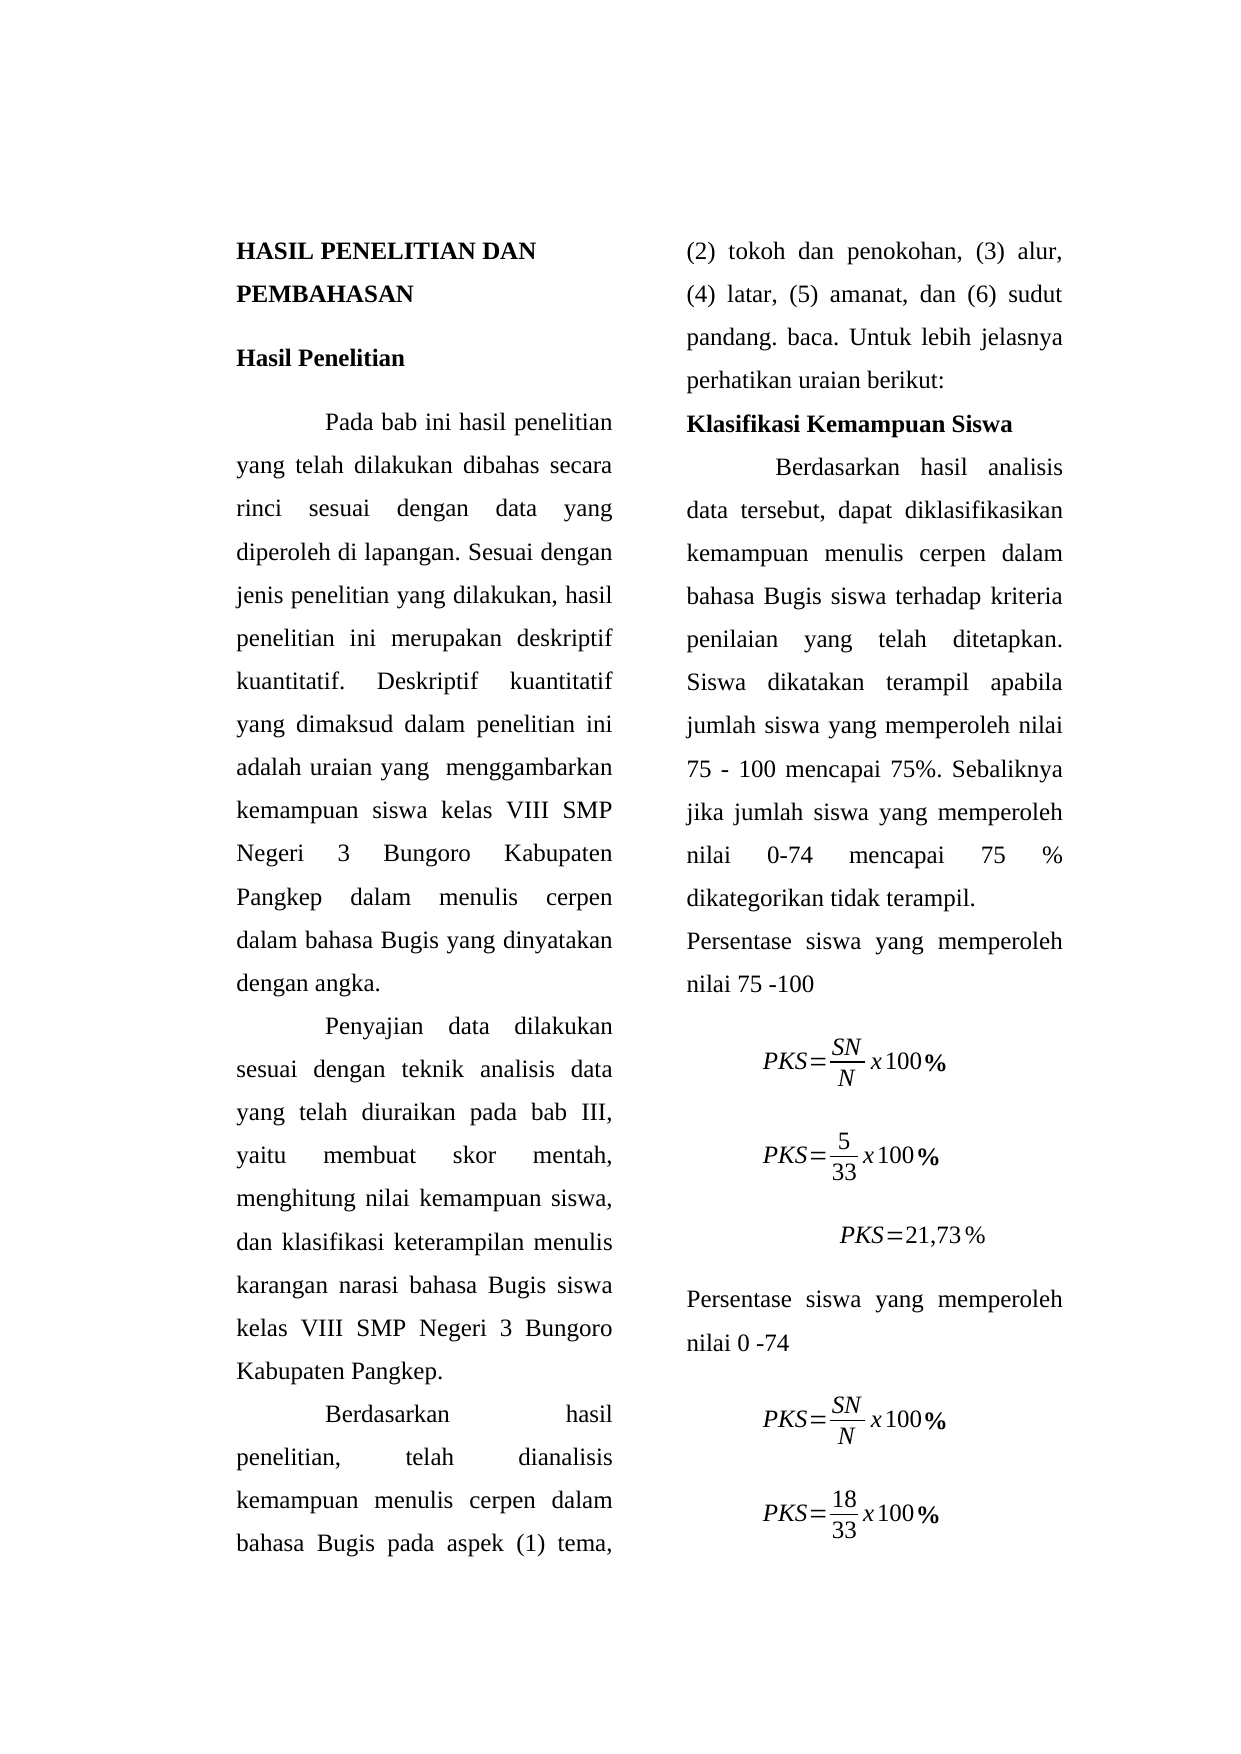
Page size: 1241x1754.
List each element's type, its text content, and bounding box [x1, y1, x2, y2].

list Pada bab ini hasil penelitian yang telah dilakukan dibahas secara rinci sesuai dengan data yang diperoleh di lapangan. Sesuai dengan jenis penelitian yang dilakukan, hasil penelitian ini merupakan deskriptif kuantitatif. Deskriptif kuantitatif yang dimaksud dalam penelitian ini adalah uraian yang menggambarkan kemampuan siswa kelas VIII SMP Negeri 3 Bungoro Kabupaten Pangkep dalam menulis cerpen dalam bahasa Bugis yang dinyatakan dengan angka. [236, 407, 613, 997]
text % [686, 1127, 1063, 1186]
list Berdasarkan hasil penelitian, telah dianalisis kemampuan menulis cerpen dalam bahasa Bugis pada aspek (1) tema, (2) tokoh dan penokohan, (3) alur, (4) latar, (5) amanat, dan (6) sudut pandang. baca. Untuk lebih jelasnya perhatikan uraian berikut: [236, 1399, 613, 1557]
text % [686, 1392, 1063, 1451]
list Berdasarkan hasil analisis data tersebut, dapat diklasifikasikan kemampuan menulis cerpen dalam bahasa Bugis siswa terhadap kriteria penilaian yang telah ditetapkan. Siswa dikatakan terampil apabila jumlah siswa yang memperoleh nilai 75 - 100 mencapai 75%. Sebaliknya jika jumlah siswa yang memperoleh nilai 0-74 mencapai 75 % dikategorikan tidak terampil. [686, 452, 1063, 912]
list Persentase siswa yang memperoleh nilai 75 -100 [686, 926, 1063, 998]
text HASIL PENELITIAN DAN PEMBAHASAN [236, 236, 613, 308]
text % [686, 1033, 1063, 1092]
list Berdasarkan hasil penelitian, telah dianalisis kemampuan menulis cerpen dalam bahasa Bugis pada aspek (1) tema, (2) tokoh dan penokohan, (3) alur, (4) latar, (5) amanat, dan (6) sudut pandang. baca. Untuk lebih jelasnya perhatikan uraian berikut: [686, 236, 1063, 394]
text % [686, 1486, 1063, 1545]
list Klasifikasi Kemampuan Siswa [686, 409, 1063, 437]
list Penyajian data dilakukan sesuai dengan teknik analisis data yang telah diuraikan pada bab III, yaitu membuat skor mentah, menghitung nilai kemampuan siswa, dan klasifikasi keterampilan menulis karangan narasi bahasa Bugis siswa kelas VIII SMP Negeri 3 Bungoro Kabupaten Pangkep. [236, 1011, 613, 1385]
text Hasil Penelitian [236, 343, 613, 372]
list Persentase siswa yang memperoleh nilai 0 -74 [686, 1284, 1063, 1356]
